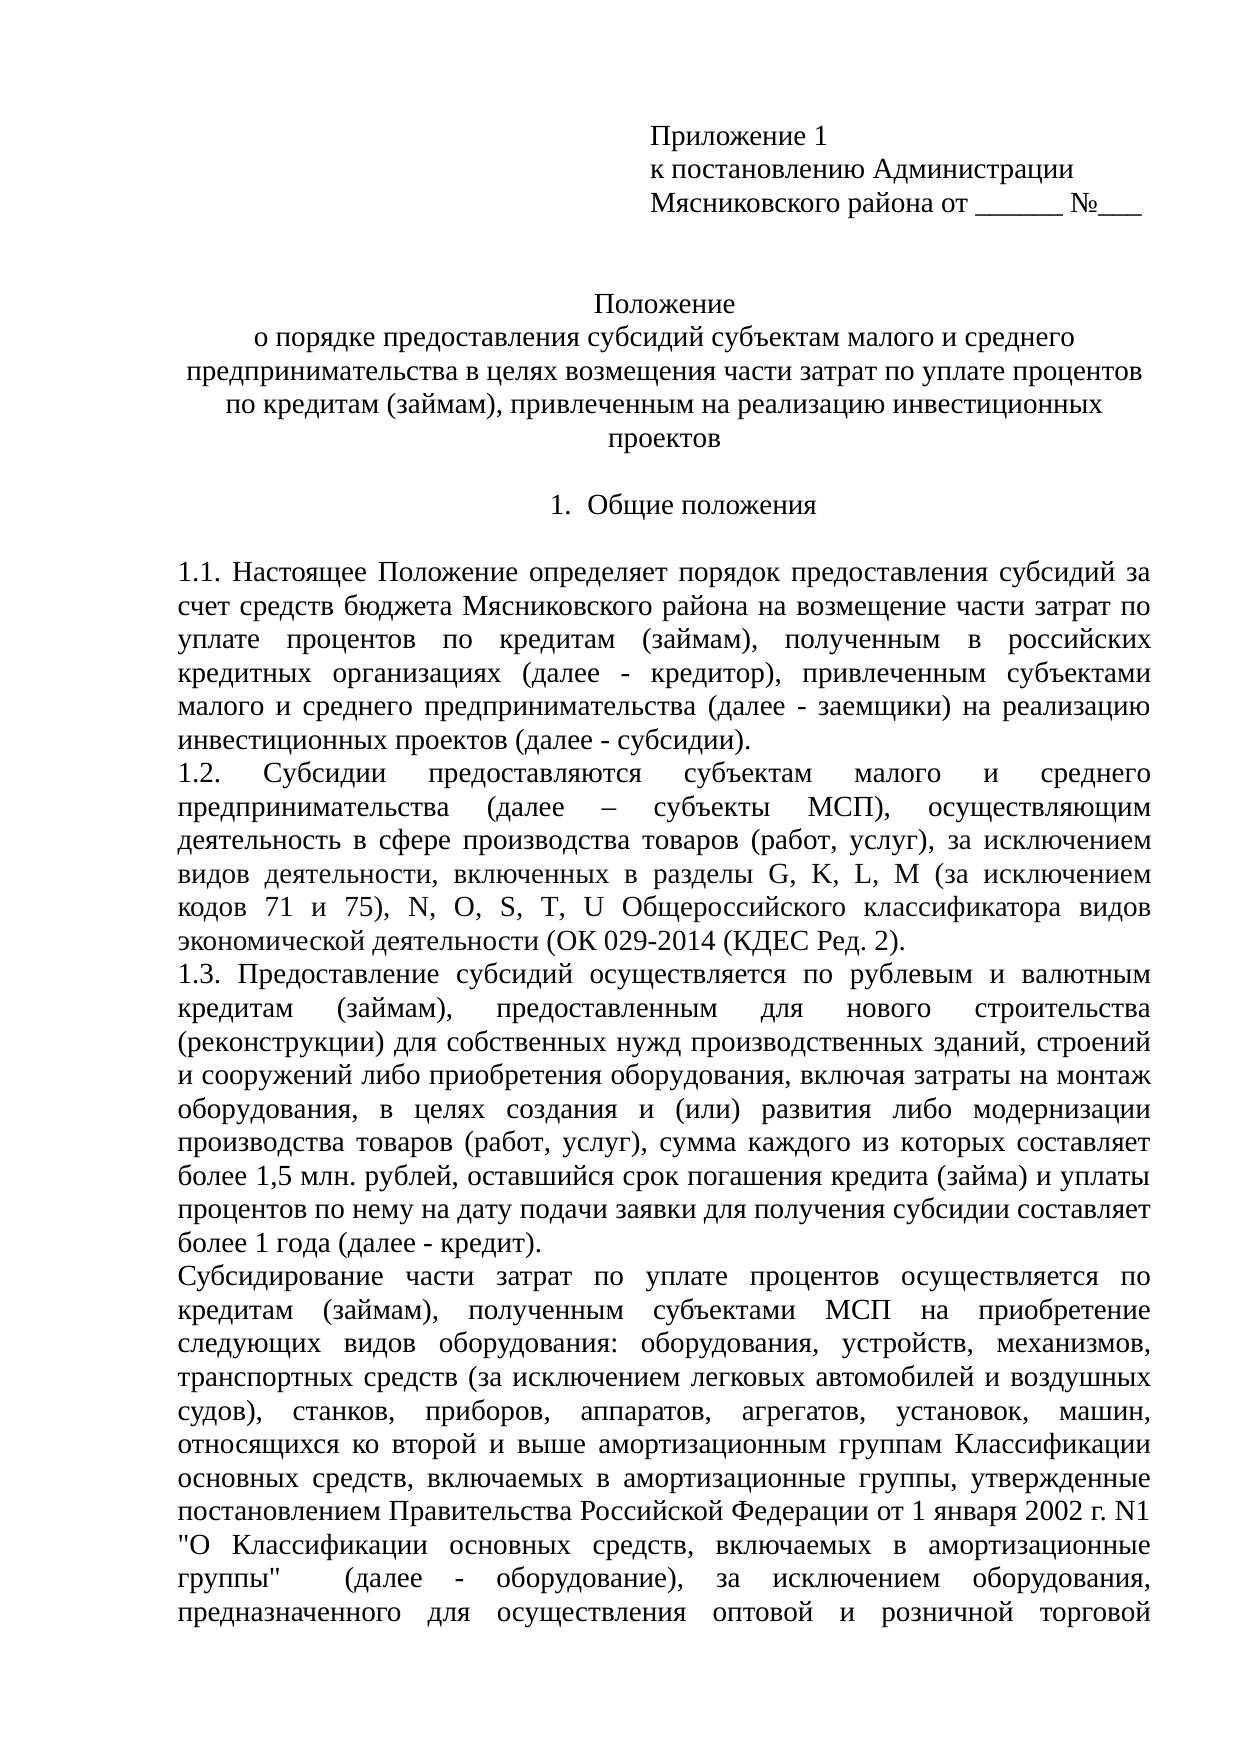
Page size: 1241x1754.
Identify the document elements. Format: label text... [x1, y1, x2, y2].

text 1.3. Предоставление субсидий осуществляется по рублевым и валютным кредитам (займам), предоставленным для нового строительства (реконструкции) для собственных нужд производственных зданий, строений и сооружений либо приобретения оборудования, включая затраты на монтаж оборудования, в целях создания и (или) развития либо модернизации производства товаров (работ, услуг), сумма каждого из которых составляет более 1,5 млн. рублей, оставшийся срок погашения кредита (займа) и уплаты процентов по нему на дату подачи заявки для получения субсидии составляет более 1 года (далее - кредит). [177, 957, 1152, 1258]
list Общие положения [215, 487, 1152, 521]
text к постановлению Администрации Мясниковского района от ______ №___ [650, 152, 1152, 219]
text Приложение 1 [650, 118, 1152, 152]
title о порядке предоставления субсидий субъектам малого и среднего предпринимательства в целях возмещения части затрат по уплате процентов по кредитам (займам), привлеченным на реализацию инвестиционных проектов [177, 319, 1152, 453]
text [177, 1258, 1152, 1627]
title Положение [177, 286, 1152, 319]
text 1.1. Настоящее Положение определяет порядок предоставления субсидий за счет средств бюджета Мясниковского района на возмещение части затрат по уплате процентов по кредитам (займам), полученным в российских кредитных организациях (далее - кредитор), привлеченным субъектами малого и среднего предпринимательства (далее - заемщики) на реализацию инвестиционных проектов (далее - субсидии). [177, 554, 1152, 755]
text 1.2. Субсидии предоставляются субъектам малого и среднего предпринимательства (далее – субъекты МСП), осуществляющим деятельность в сфере производства товаров (работ, услуг), за исключением видов деятельности, включенных в разделы G, K, L, M (за исключением кодов 71 и 75), N, O, S, T, U Общероссийского классификатора видов экономической деятельности (ОК 029-2014 (КДЕС Ред. 2). [177, 755, 1152, 957]
